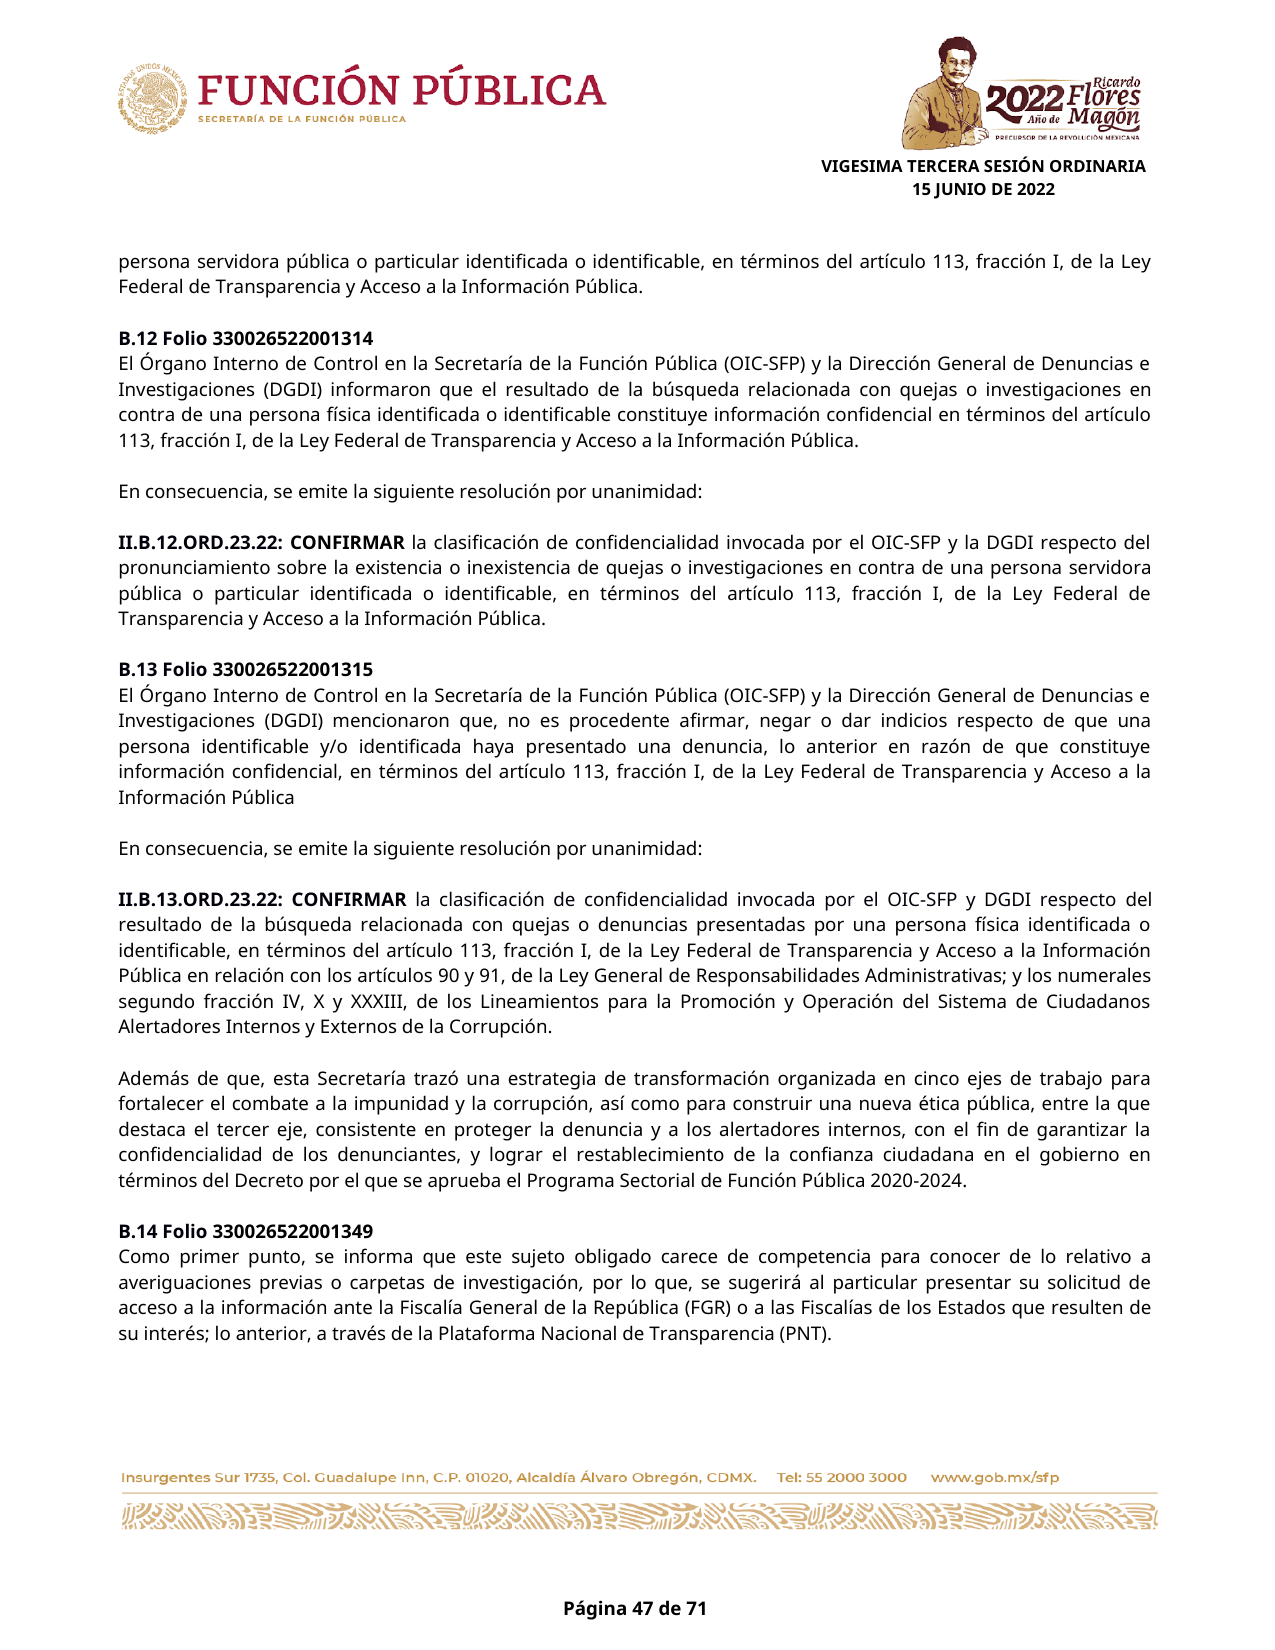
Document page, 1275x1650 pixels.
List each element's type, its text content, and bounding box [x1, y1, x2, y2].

text El Órgano Interno de Control en la Secretaría de la Función Pública (OIC-SFP) y la Dirección General de Denuncias e Investigaciones (DGDI) mencionaron que, no es procedente afirmar, negar o dar indicios respecto de que una persona identificable y/o identificada haya presentado una denuncia, lo anterior en razón de que constituye información confidencial, en términos del artículo 113, fracción I, de la Ley Federal de Transparencia y Acceso a la Información Pública [118, 682, 1152, 810]
text En consecuencia, se emite la siguiente resolución por unanimidad: [118, 835, 1152, 861]
text El Órgano Interno de Control en la Secretaría de la Función Pública (OIC-SFP) y la Dirección General de Denuncias e Investigaciones (DGDI) informaron que el resultado de la búsqueda relacionada con quejas o investigaciones en contra de una persona física identificada o identificable constituye información confidencial en términos del artículo 113, fracción I, de la Ley Federal de Transparencia y Acceso a la Información Pública. [118, 350, 1152, 452]
text II.B.12.ORD.23.22: CONFIRMAR la clasificación de confidencialidad invocada por el OIC-SFP y la DGDI respecto del pronunciamiento sobre la existencia o inexistencia de quejas o investigaciones en contra de una persona servidora pública o particular identificada o identificable, en términos del artículo 113, fracción I, de la Ley Federal de Transparencia y Acceso a la Información Pública. [118, 529, 1152, 631]
text II.B.13.ORD.23.22: CONFIRMAR la clasificación de confidencialidad invocada por el OIC-SFP y DGDI respecto del resultado de la búsqueda relacionada con quejas o denuncias presentadas por una persona física identificada o identificable, en términos del artículo 113, fracción I, de la Ley Federal de Transparencia y Acceso a la Información Pública en relación con los artículos 90 y 91, de la Ley General de Responsabilidades Administrativas; y los numerales segundo fracción IV, X y XXXIII, de los Lineamientos para la Promoción y Operación del Sistema de Ciudadanos Alertadores Internos y Externos de la Corrupción. [118, 886, 1152, 1039]
text B.13 Folio 330026522001315 [118, 657, 1152, 682]
text B.14 Folio 330026522001349 [118, 1218, 1152, 1243]
text Además de que, esta Secretaría trazó una estrategia de transformación organizada en cinco ejes de trabajo para fortalecer el combate a la impunidad y la corrupción, así como para construir una nueva ética pública, entre la que destaca el tercer eje, consistente en proteger la denuncia y a los alertadores internos, con el fin de garantizar la confidencialidad de los denunciantes, y lograr el restablecimiento de la confianza ciudadana en el gobierno en términos del Decreto por el que se aprueba el Programa Sectorial de Función Pública 2020-2024. [118, 1065, 1152, 1192]
text B.12 Folio 330026522001314 [118, 325, 1152, 350]
text Como primer punto, se informa que este sujeto obligado carece de competencia para conocer de lo relativo a averiguaciones previas o carpetas de investigación, por lo que, se sugerirá al particular presentar su solicitud de acceso a la información ante la Fiscalía General de la República (FGR) o a las Fiscalías de los Estados que resulten de su interés; lo anterior, a través de la Plataforma Nacional de Transparencia (PNT). [118, 1243, 1152, 1346]
text En consecuencia, se emite la siguiente resolución por unanimidad: [118, 478, 1152, 503]
picture [0, 2, 1259, 163]
picture [2, 1450, 1275, 1548]
